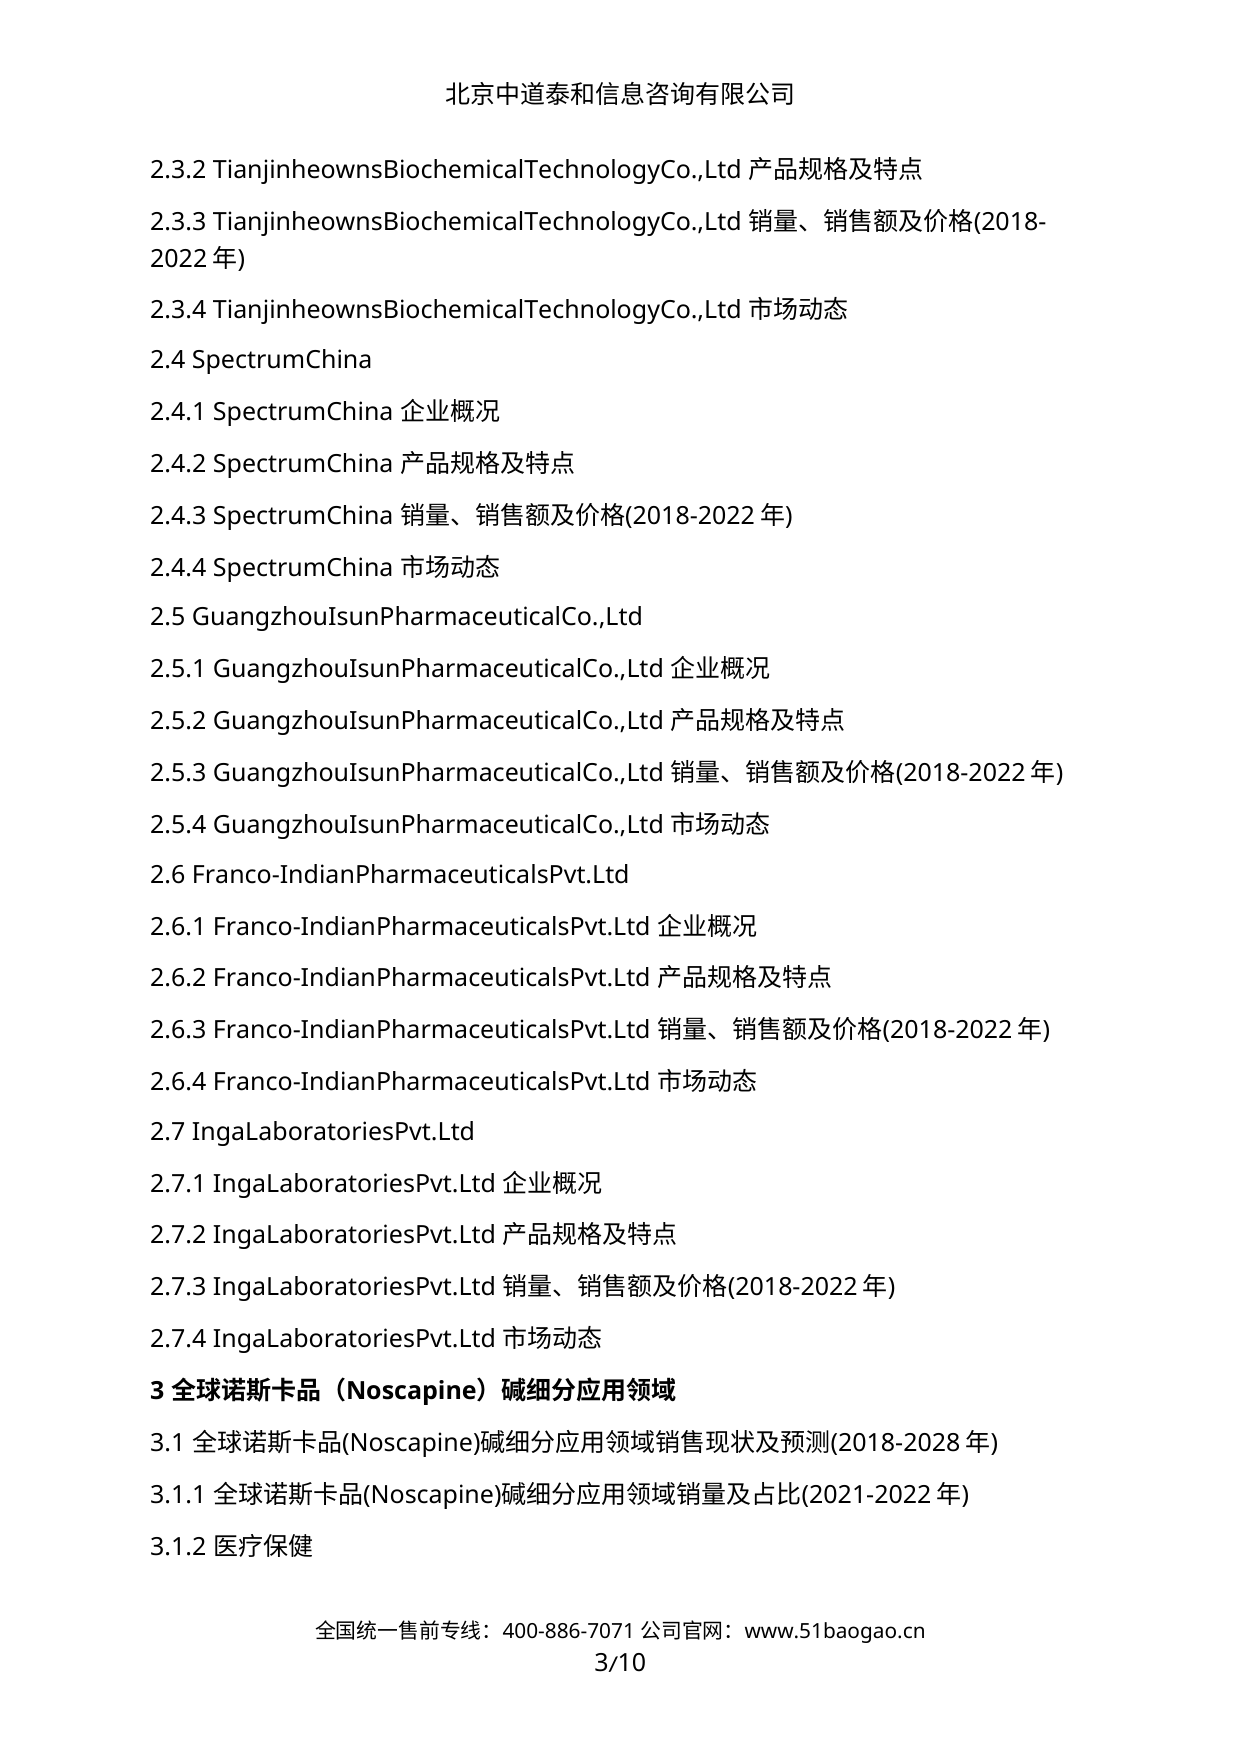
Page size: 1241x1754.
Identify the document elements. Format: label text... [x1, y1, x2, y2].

text 2.5 GuangzhouIsunPharmaceuticalCo.,Ltd [150, 599, 1090, 633]
text 2.4.4 SpectrumChina 市场动态 [150, 547, 1090, 583]
text 2.4.3 SpectrumChina 销量、销售额及价格(2018-2022年) [150, 495, 1090, 532]
text 3.1.1 全球诺斯卡品(Noscapine)碱细分应用领域销量及占比(2021-2022年) [150, 1474, 1090, 1511]
text 2.4 SpectrumChina [150, 342, 1090, 376]
text 2.7.4 IngaLaboratoriesPvt.Ltd 市场动态 [150, 1319, 1090, 1355]
text 2.7 IngaLaboratoriesPvt.Ltd [150, 1113, 1090, 1147]
text 2.3.2 TianjinheownsBiochemicalTechnologyCo.,Ltd 产品规格及特点 [150, 150, 1090, 186]
text 2.4.1 SpectrumChina 企业概况 [150, 392, 1090, 428]
text 2.7.2 IngaLaboratoriesPvt.Ltd 产品规格及特点 [150, 1215, 1090, 1251]
text 2.6.2 Franco-IndianPharmaceuticalsPvt.Ltd 产品规格及特点 [150, 958, 1090, 994]
text 2.3.3 TianjinheownsBiochemicalTechnologyCo.,Ltd 销量、销售额及价格(2018-2022年) [150, 202, 1090, 274]
text 2.6 Franco-IndianPharmaceuticalsPvt.Ltd [150, 856, 1090, 890]
text 3 全球诺斯卡品（Noscapine）碱细分应用领域 [150, 1371, 1090, 1407]
text 2.7.1 IngaLaboratoriesPvt.Ltd 企业概况 [150, 1163, 1090, 1199]
text 2.3.4 TianjinheownsBiochemicalTechnologyCo.,Ltd 市场动态 [150, 290, 1090, 326]
text 2.4.2 SpectrumChina 产品规格及特点 [150, 443, 1090, 480]
text 2.6.1 Franco-IndianPharmaceuticalsPvt.Ltd 企业概况 [150, 906, 1090, 942]
text 2.6.4 Franco-IndianPharmaceuticalsPvt.Ltd 市场动态 [150, 1062, 1090, 1098]
text 3.1.2 医疗保健 [150, 1526, 1090, 1562]
text 2.5.2 GuangzhouIsunPharmaceuticalCo.,Ltd 产品规格及特点 [150, 701, 1090, 737]
text 2.5.1 GuangzhouIsunPharmaceuticalCo.,Ltd 企业概况 [150, 649, 1090, 685]
text 2.6.3 Franco-IndianPharmaceuticalsPvt.Ltd 销量、销售额及价格(2018-2022年) [150, 1010, 1090, 1046]
text 3.1 全球诺斯卡品(Noscapine)碱细分应用领域销售现状及预测(2018-2028年) [150, 1422, 1090, 1459]
text 2.5.3 GuangzhouIsunPharmaceuticalCo.,Ltd 销量、销售额及价格(2018-2022年) [150, 752, 1090, 789]
text 2.7.3 IngaLaboratoriesPvt.Ltd 销量、销售额及价格(2018-2022年) [150, 1267, 1090, 1303]
text 2.5.4 GuangzhouIsunPharmaceuticalCo.,Ltd 市场动态 [150, 804, 1090, 841]
